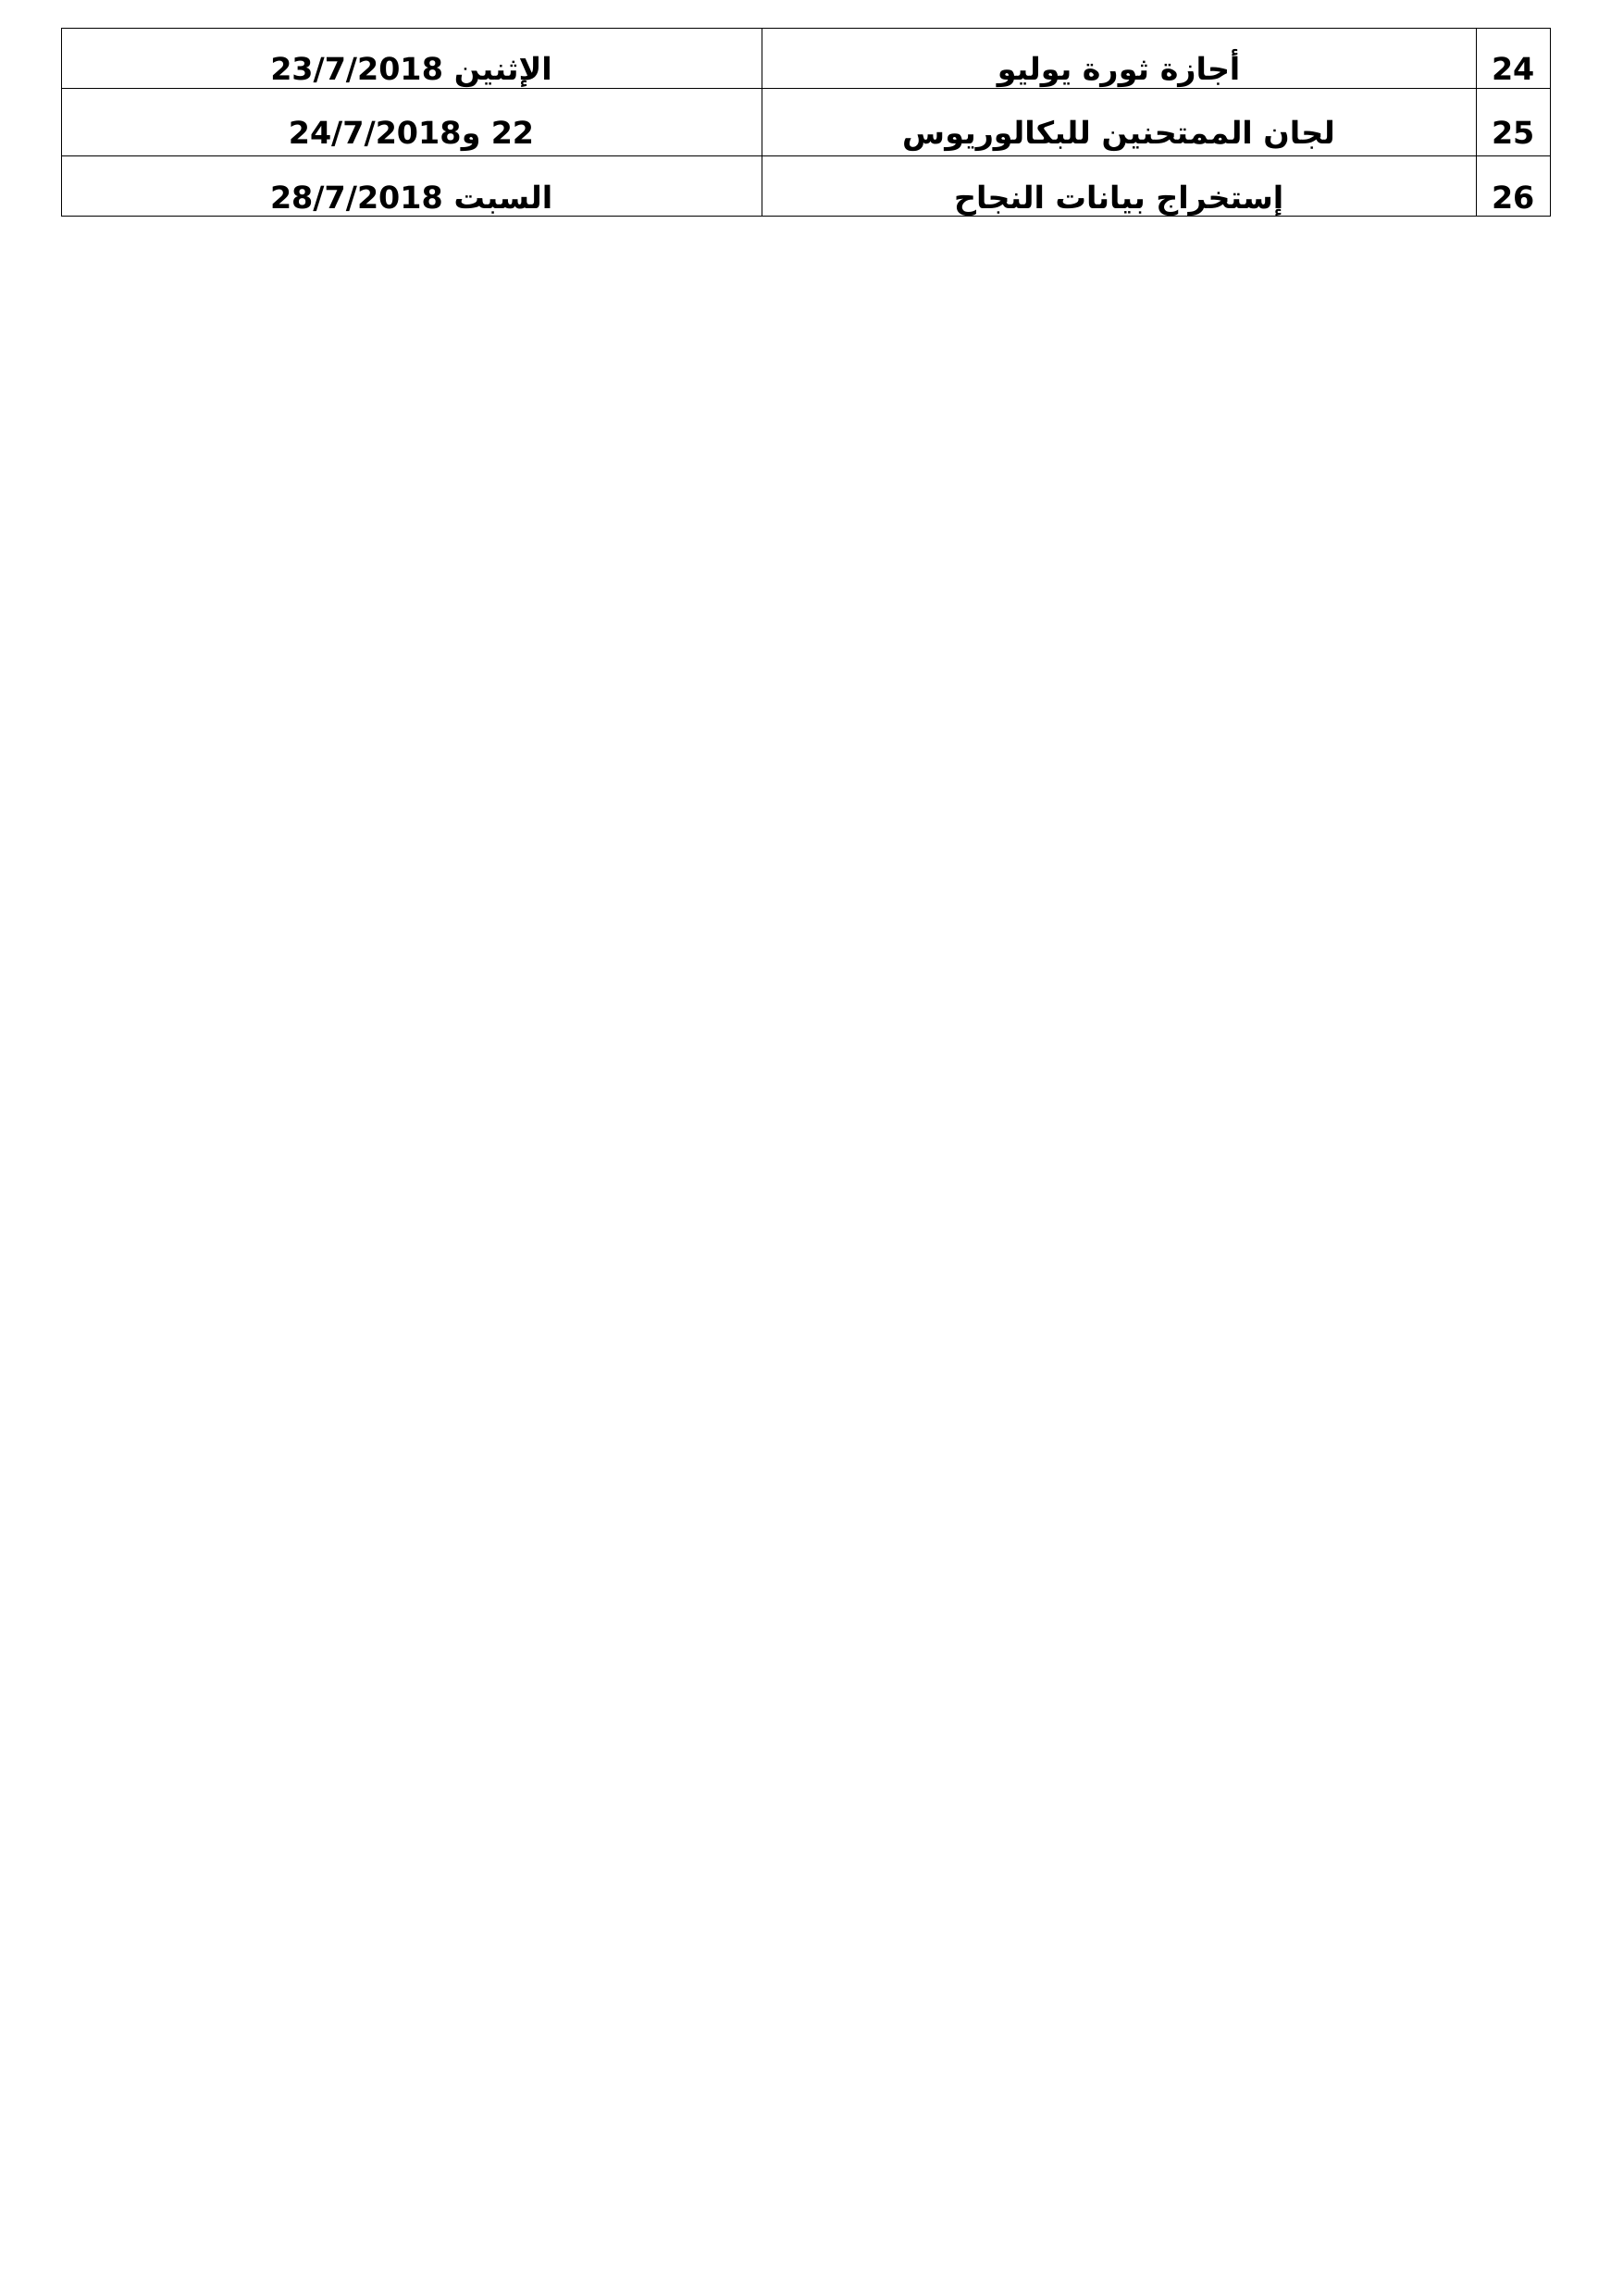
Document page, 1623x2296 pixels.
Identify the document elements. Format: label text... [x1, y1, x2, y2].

table_cell إستخراج بيانات النجاح [762, 156, 1476, 216]
table_cell 25 [1477, 89, 1550, 155]
table_cell لجان الممتحنين للبكالوريوس [762, 89, 1476, 155]
table_cell 22 و24/7/2018 [62, 89, 762, 155]
table_cell 24 [1477, 29, 1550, 87]
table_cell الإثنين 23/7/2018 [62, 29, 762, 87]
table_cell أجازة ثورة يوليو [762, 29, 1476, 87]
table_cell 26 [1477, 156, 1550, 216]
table_cell السبت 28/7/2018 [62, 156, 762, 216]
